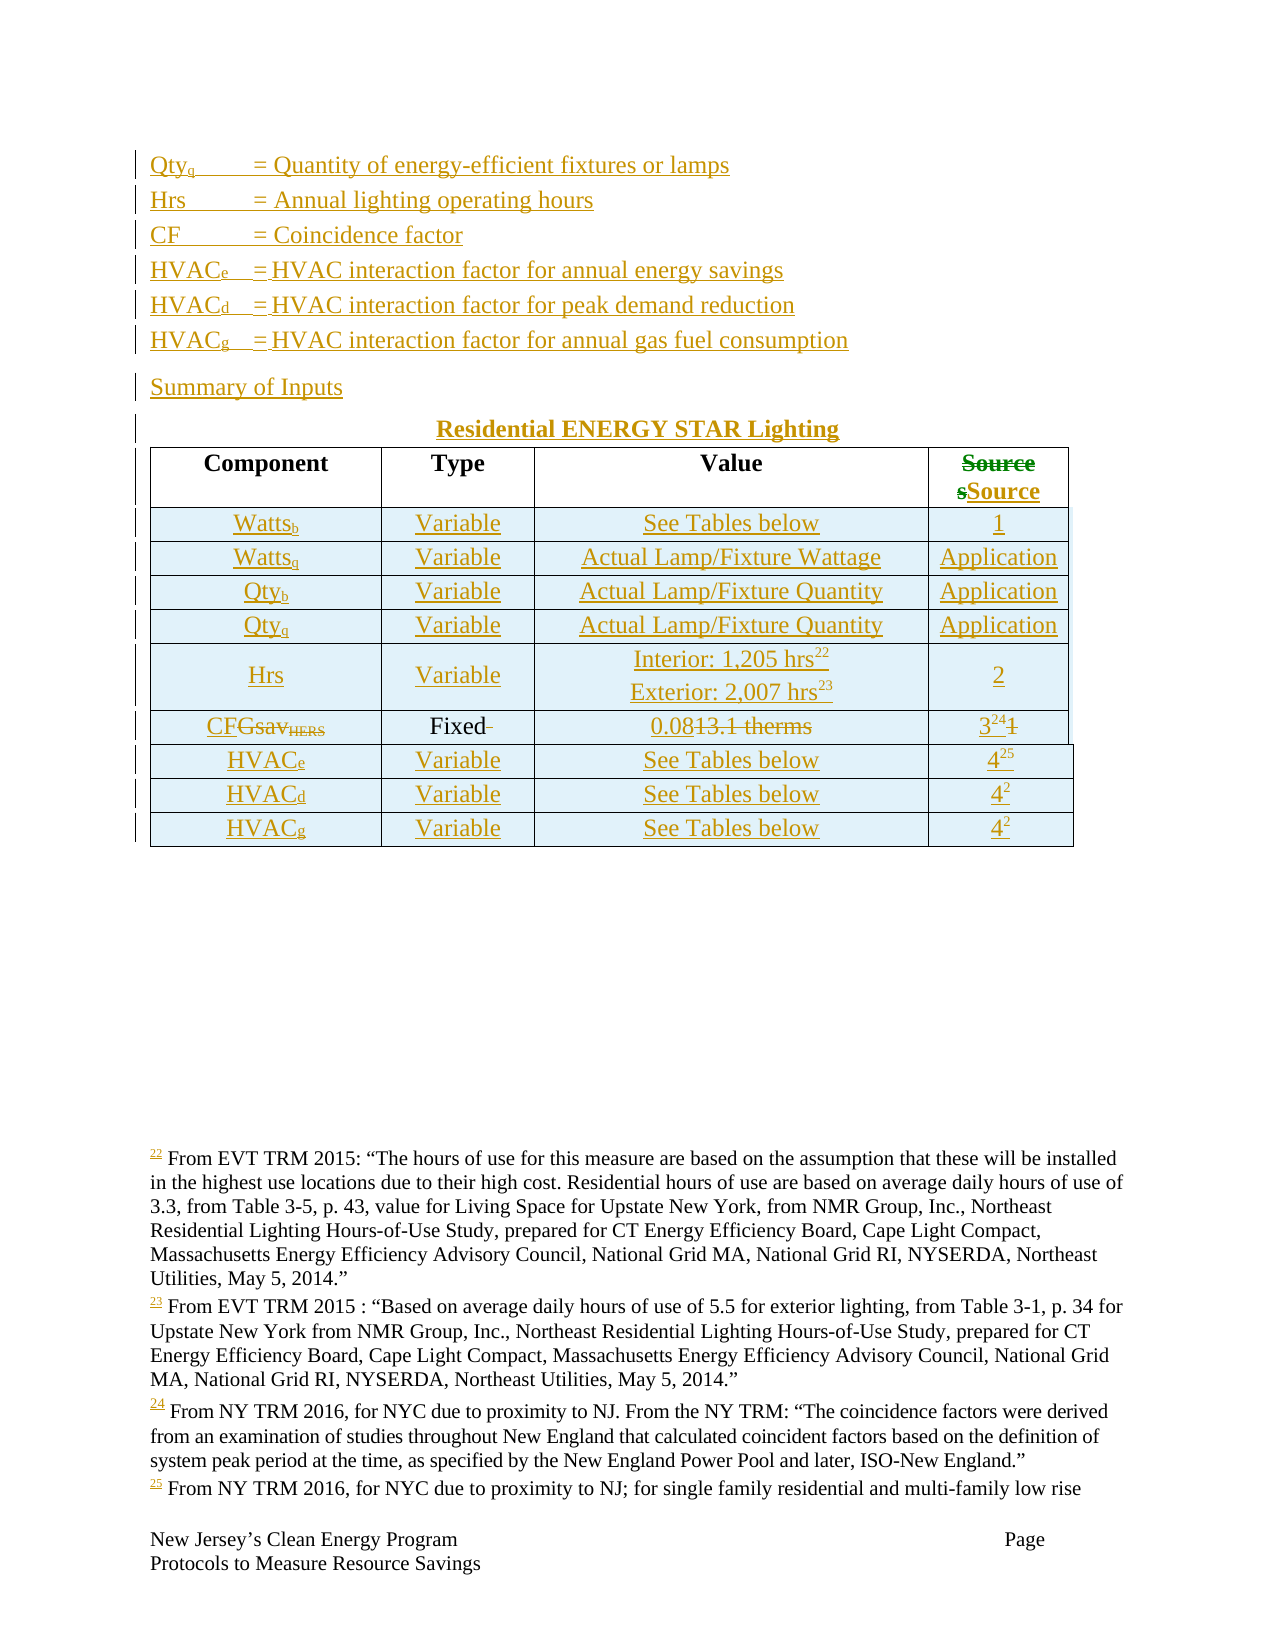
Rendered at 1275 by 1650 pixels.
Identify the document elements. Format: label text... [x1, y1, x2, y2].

table_header [929, 448, 1068, 507]
table_header Value [535, 448, 928, 507]
table_header Type [382, 448, 534, 507]
table_header Component [151, 448, 381, 507]
